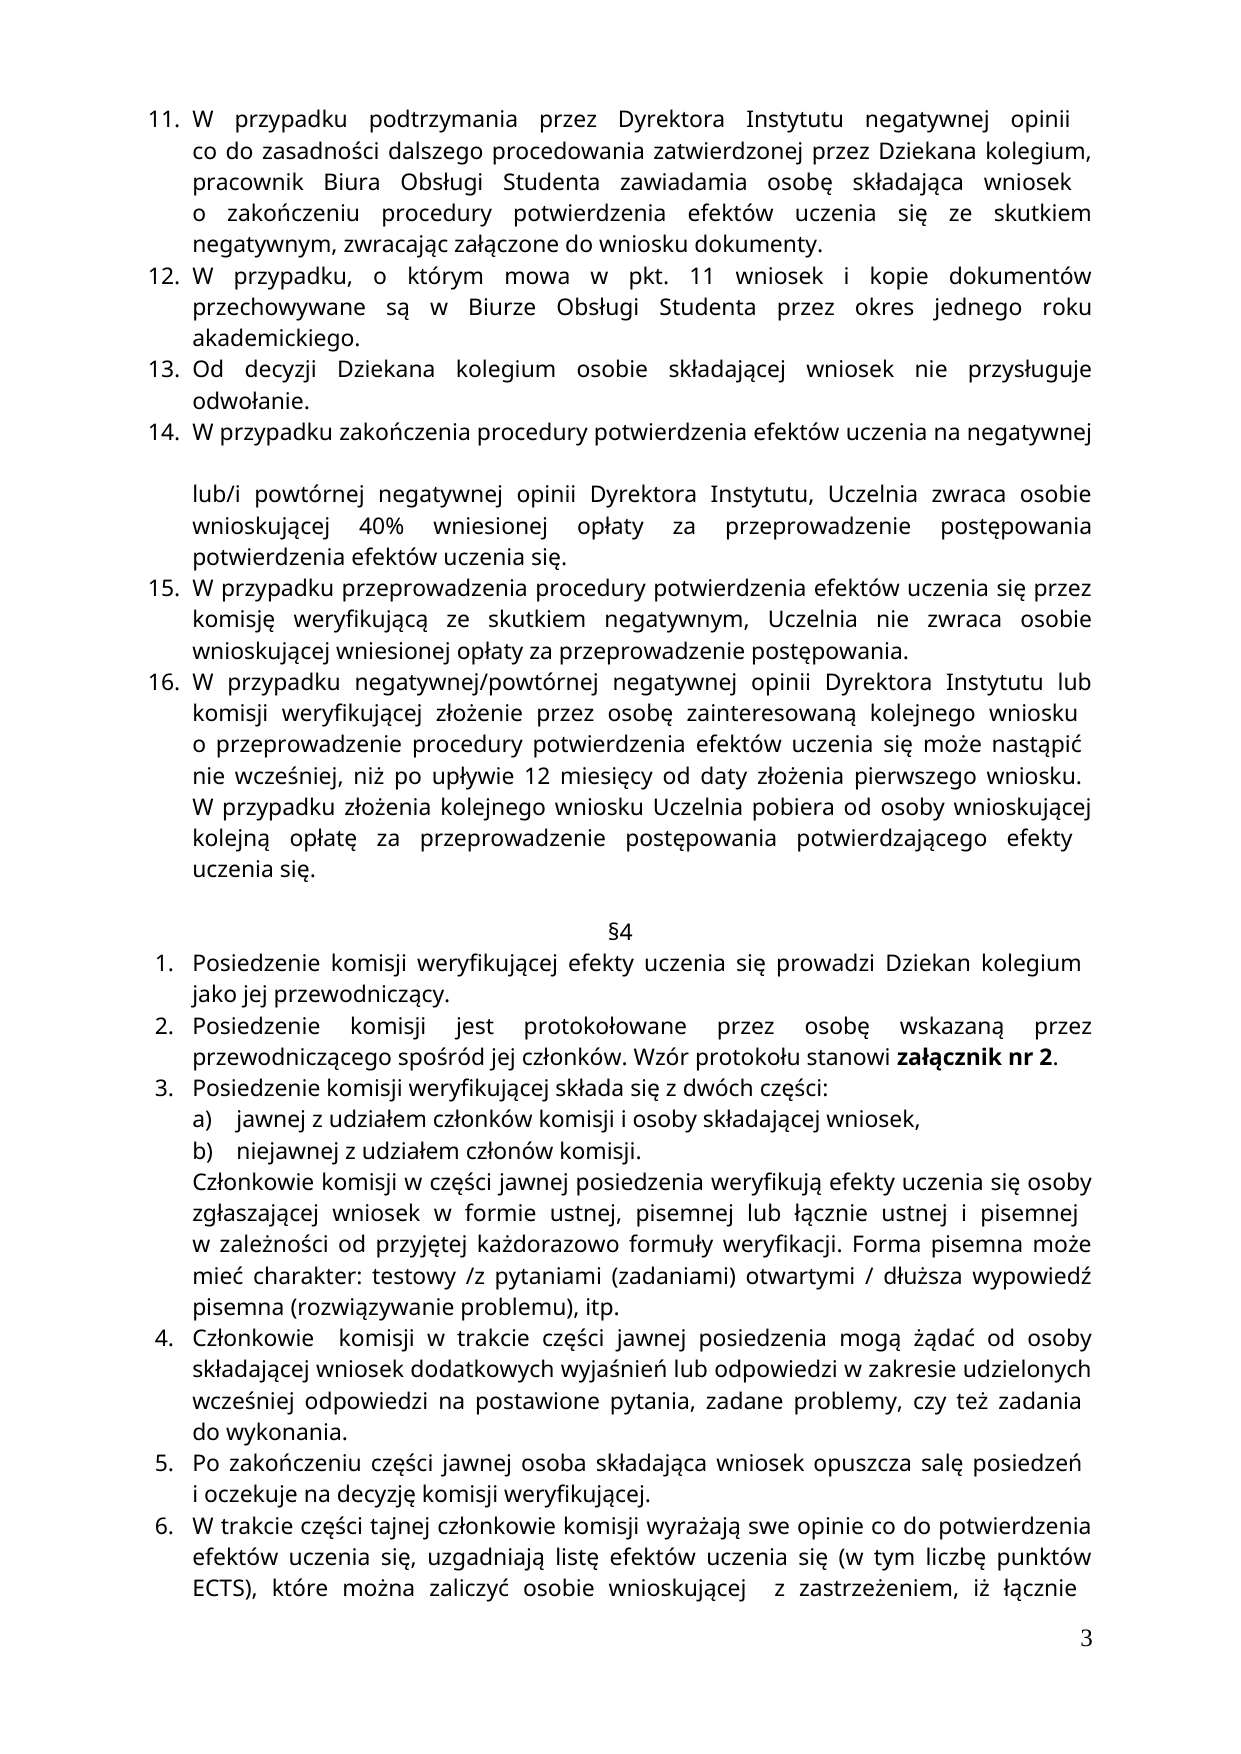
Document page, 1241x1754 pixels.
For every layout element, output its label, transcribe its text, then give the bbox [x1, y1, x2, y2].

text §4 [148, 916, 1093, 947]
list Członkowie komisji w trakcie części jawnej posiedzenia mogą żądać od osoby składającej wniosek dodatkowych wyjaśnień lub odpowiedzi w zakresie udzielonych wcześniej odpowiedzi na postawione pytania, zadane problemy, czy też zadania do wykonania. [154, 1322, 1093, 1447]
list Posiedzenie komisji weryfikującej składa się z dwóch części: [154, 1072, 1093, 1103]
list Od decyzji Dziekana kolegium osobie składającej wniosek nie przysługuje odwołanie. [148, 353, 1093, 416]
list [154, 1510, 1093, 1603]
list W przypadku, o którym mowa w pkt. 11 wniosek i kopie dokumentów przechowywane są w Biurze Obsługi Studenta przez okres jednego roku akademickiego. [148, 260, 1093, 353]
list W przypadku negatywnej/powtórnej negatywnej opinii Dyrektora Instytutu lub komisji weryfikującej złożenie przez osobę zainteresowaną kolejnego wniosku o przeprowadzenie procedury potwierdzenia efektów uczenia się może nastąpić nie wcześniej, niż po upływie 12 miesięcy od daty złożenia pierwszego wniosku. W przypadku złożenia kolejnego wniosku Uczelnia pobiera od osoby wnioskującej kolejną opłatę za przeprowadzenie postępowania potwierdzającego efekty uczenia się. [148, 666, 1093, 885]
list Posiedzenie komisji weryfikującej efekty uczenia się prowadzi Dziekan kolegium jako jej przewodniczący. [154, 947, 1093, 1010]
list Po zakończeniu części jawnej osoba składająca wniosek opuszcza salę posiedzeń i oczekuje na decyzję komisji weryfikującej. [154, 1447, 1093, 1510]
list jawnej z udziałem członków komisji i osoby składającej wniosek, [192, 1103, 1093, 1135]
list niejawnej z udziałem członów komisji. [192, 1135, 1093, 1166]
list Posiedzenie komisji jest protokołowane przez osobę wskazaną przez przewodniczącego spośród jej członków. Wzór protokołu stanowi załącznik nr 2. [154, 1010, 1093, 1072]
list W przypadku przeprowadzenia procedury potwierdzenia efektów uczenia się przez komisję weryfikującą ze skutkiem negatywnym, Uczelnia nie zwraca osobie wnioskującej wniesionej opłaty za przeprowadzenie postępowania. [148, 572, 1093, 666]
list W przypadku podtrzymania przez Dyrektora Instytutu negatywnej opinii co do zasadności dalszego procedowania zatwierdzonej przez Dziekana kolegium, pracownik Biura Obsługi Studenta zawiadamia osobę składająca wniosek o zakończeniu procedury potwierdzenia efektów uczenia się ze skutkiem negatywnym, zwracając załączone do wniosku dokumenty. [148, 103, 1093, 260]
text Członkowie komisji w części jawnej posiedzenia weryfikują efekty uczenia się osoby zgłaszającej wniosek w formie ustnej, pisemnej lub łącznie ustnej i pisemnej w zależności od przyjętej każdorazowo formuły weryfikacji. Forma pisemna może mieć charakter: testowy /z pytaniami (zadaniami) otwartymi / dłuższa wypowiedź pisemna (rozwiązywanie problemu), itp. [192, 1166, 1093, 1322]
list W przypadku zakończenia procedury potwierdzenia efektów uczenia na negatywnej lub/i powtórnej negatywnej opinii Dyrektora Instytutu, Uczelnia zwraca osobie wnioskującej 40% wniesionej opłaty za przeprowadzenie postępowania potwierdzenia efektów uczenia się. [148, 416, 1093, 572]
